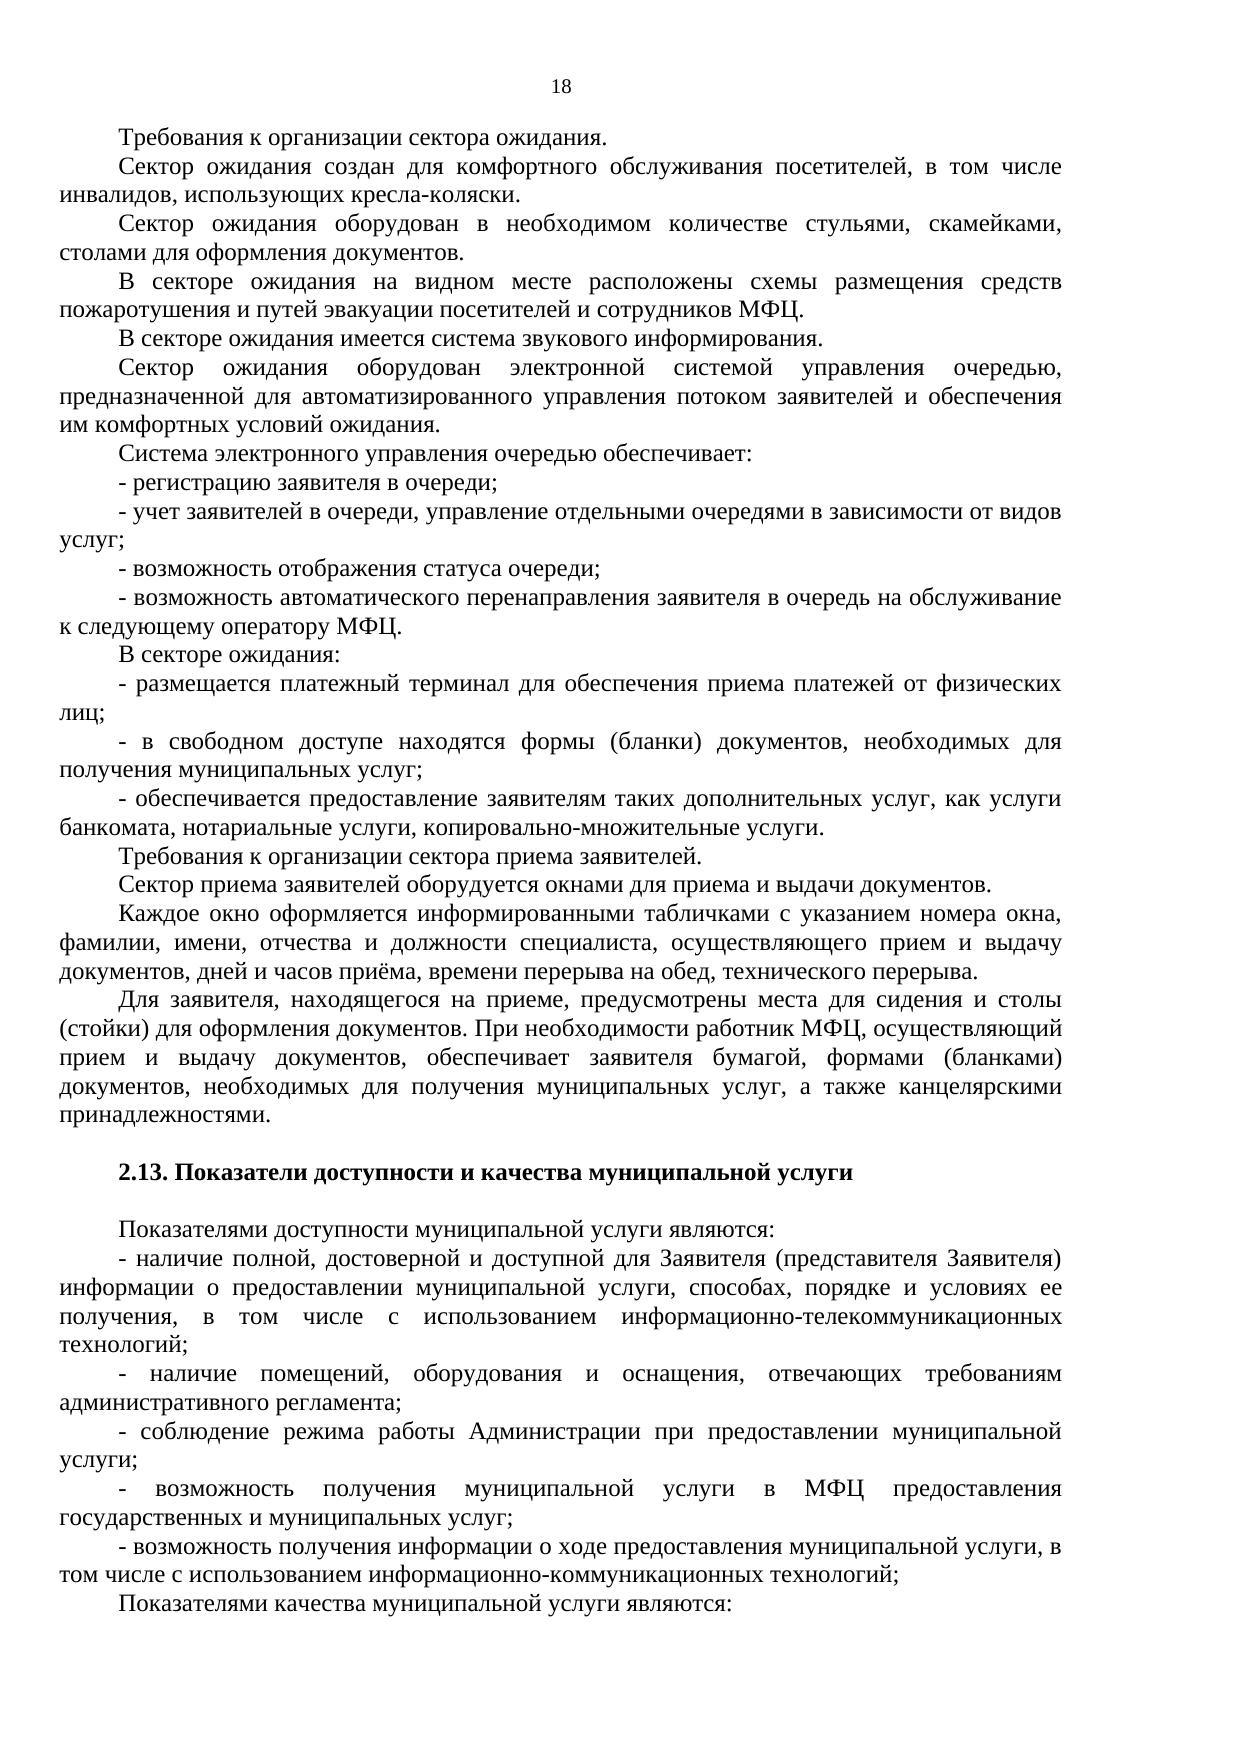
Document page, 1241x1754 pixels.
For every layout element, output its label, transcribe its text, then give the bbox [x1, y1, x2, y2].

text - соблюдение режима работы Администрации при предоставлении муниципальной услуги; [59, 1416, 1063, 1473]
text - учет заявителей в очереди, управление отдельными очередями в зависимости от видов услуг; [59, 496, 1063, 553]
text Сектор ожидания оборудован в необходимом количестве стульями, скамейками, столами для оформления документов. [59, 208, 1063, 266]
text Каждое окно оформляется информированными табличками с указанием номера окна, фамилии, имени, отчества и должности специалиста, осуществляющего прием и выдачу документов, дней и часов приёма, времени перерыва на обед, технического перерыва. [59, 898, 1063, 984]
text Требования к организации сектора приема заявителей. [59, 841, 1063, 869]
text - регистрацию заявителя в очереди; [59, 467, 1063, 496]
text - возможность получения информации о ходе предоставления муниципальной услуги, в том числе с использованием информационно-коммуникационных технологий; [59, 1531, 1063, 1588]
text Система электронного управления очередью обеспечивает: [59, 438, 1063, 467]
text 2.13. Показатели доступности и качества муниципальной услуги [59, 1157, 1063, 1186]
text В секторе ожидания имеется система звукового информирования. [59, 323, 1063, 352]
text Сектор приема заявителей оборудуется окнами для приема и выдачи документов. [59, 869, 1063, 898]
text Показателями качества муниципальной услуги являются: [59, 1588, 1063, 1617]
text - возможность отображения статуса очереди; [59, 553, 1063, 582]
text - возможность автоматического перенаправления заявителя в очередь на обслуживание к следующему оператору МФЦ. [59, 582, 1063, 639]
text - возможность получения муниципальной услуги в МФЦ предоставления государственных и муниципальных услуг; [59, 1473, 1063, 1531]
text - в свободном доступе находятся формы (бланки) документов, необходимых для получения муниципальных услуг; [59, 726, 1063, 783]
text Требования к организации сектора ожидания. [59, 122, 1063, 151]
text - обеспечивается предоставление заявителям таких дополнительных услуг, как услуги банкомата, нотариальные услуги, копировально-множительные услуги. [59, 783, 1063, 841]
text В секторе ожидания: [59, 639, 1063, 668]
text - размещается платежный терминал для обеспечения приема платежей от физических лиц; [59, 668, 1063, 726]
text Показателями доступности муниципальной услуги являются: [59, 1214, 1063, 1243]
text - наличие полной, достоверной и доступной для Заявителя (представителя Заявителя) информации о предоставлении муниципальной услуги, способах, порядке и условиях ее получения, в том числе с использованием информационно-телекоммуникационных технологий; [59, 1243, 1063, 1358]
text В секторе ожидания на видном месте расположены схемы размещения средств пожаротушения и путей эвакуации посетителей и сотрудников МФЦ. [59, 266, 1063, 323]
text Сектор ожидания создан для комфортного обслуживания посетителей, в том числе инвалидов, использующих кресла-коляски. [59, 151, 1063, 208]
text - наличие помещений, оборудования и оснащения, отвечающих требованиям административного регламента; [59, 1358, 1063, 1416]
text Для заявителя, находящегося на приеме, предусмотрены места для сидения и столы (стойки) для оформления документов. При необходимости работник МФЦ, осуществляющий прием и выдачу документов, обеспечивает заявителя бумагой, формами (бланками) документов, необходимых для получения муниципальных услуг, а также канцелярскими принадлежностями. [59, 984, 1063, 1128]
text Сектор ожидания оборудован электронной системой управления очередью, предназначенной для автоматизированного управления потоком заявителей и обеспечения им комфортных условий ожидания. [59, 352, 1063, 438]
